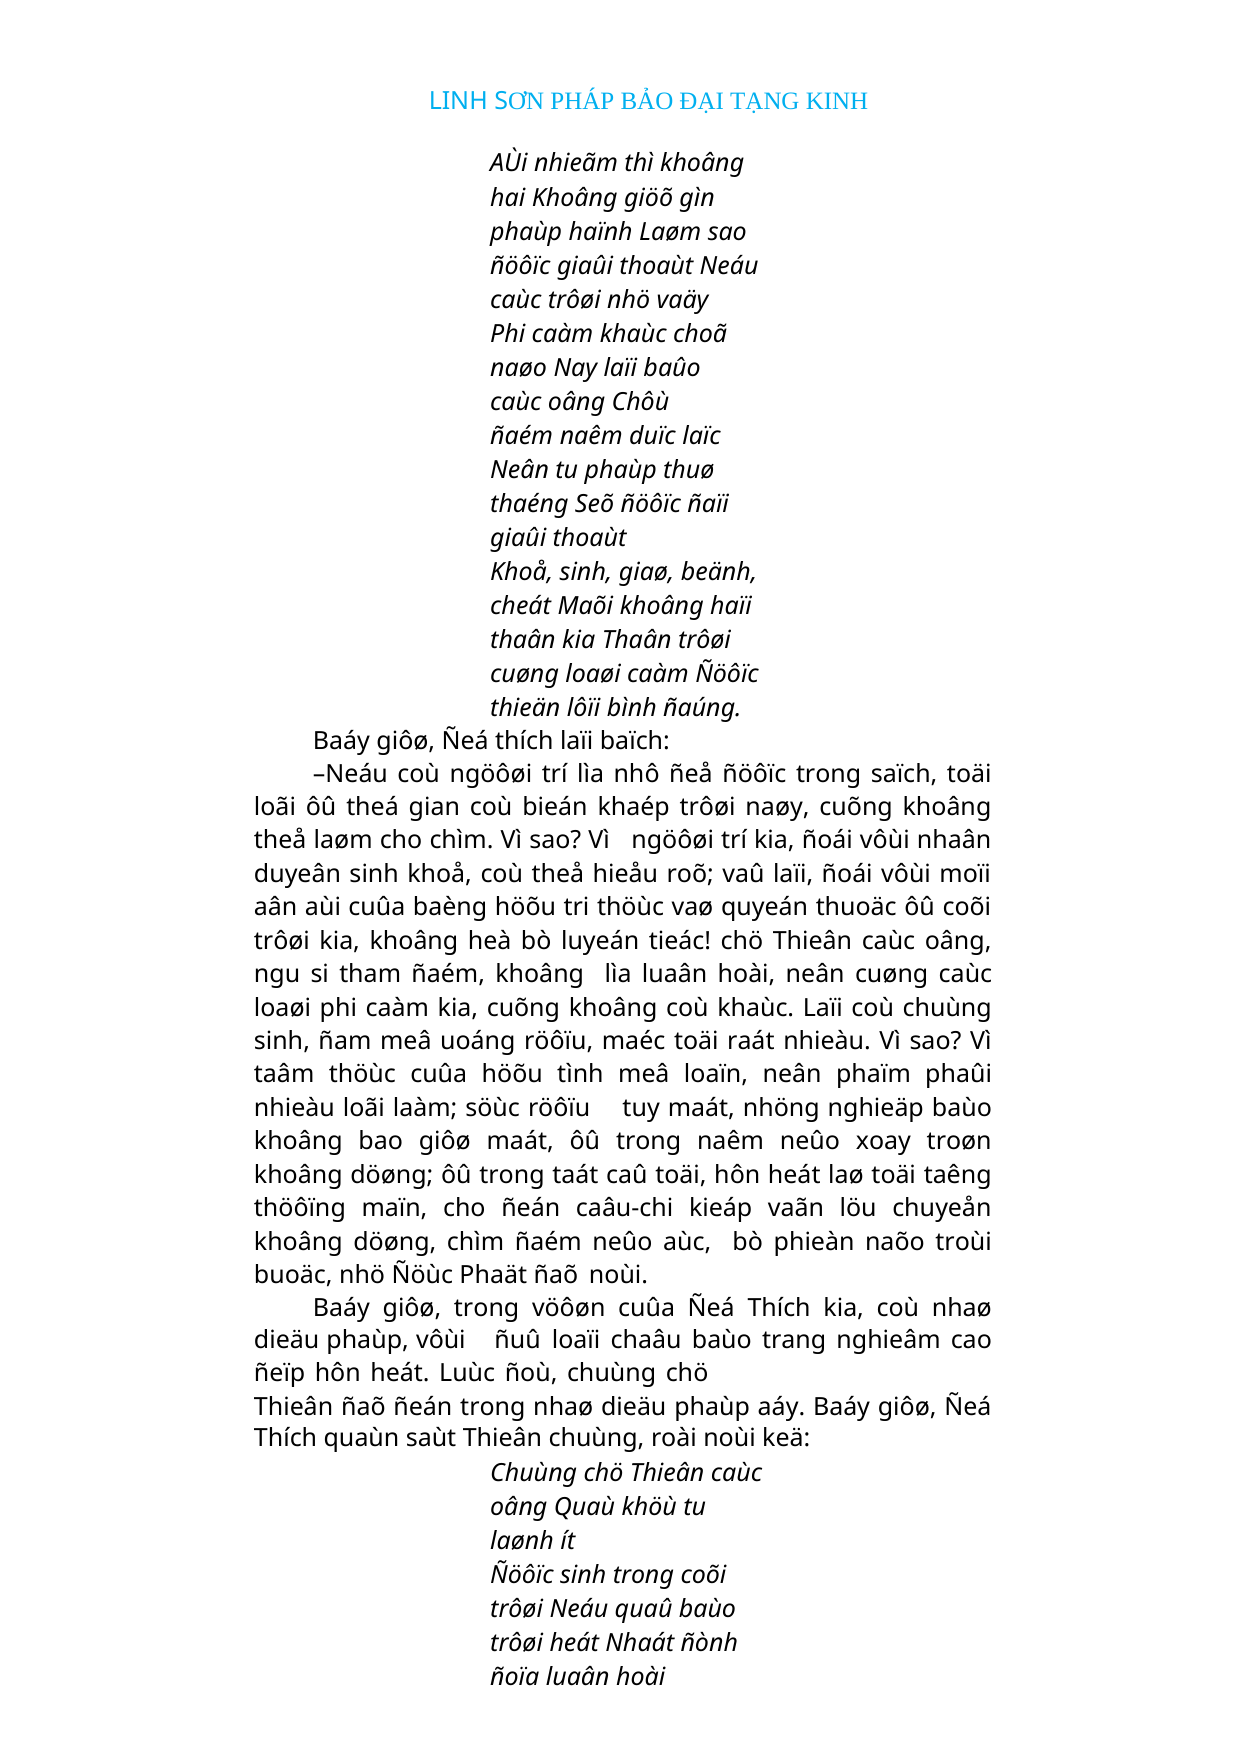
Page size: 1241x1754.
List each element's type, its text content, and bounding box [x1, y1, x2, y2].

text Thieân ñaõ ñeán trong nhaø dieäu phaùp aáy. Baáy giôø, Ñeá Thích quaùn saùt Thieân chuùng, roài noùi keä: [254, 1389, 992, 1454]
text Khoå, sinh, giaø, beänh, cheát Maõi khoâng haïi thaân kia Thaân trôøi cuøng loaøi caàm Ñöôïc thieän lôïi bình ñaúng. [490, 554, 768, 724]
text Ñöôïc sinh trong coõi trôøi Neáu quaû baùo trôøi heát Nhaát ñònh ñoïa luaân hoài [490, 1556, 748, 1693]
text –Neáu coù ngöôøi trí lìa nhô ñeå ñöôïc trong saïch, toäi loãi ôû theá gian coù bieán khaép trôøi naøy, cuõng khoâng theå laøm cho chìm. Vì sao? Vì ngöôøi trí kia, ñoái vôùi nhaân duyeân sinh khoå, coù theå hieåu roõ; vaû laïi, ñoái vôùi moïi aân aùi cuûa baèng höõu tri thöùc vaø quyeán thuoäc ôû coõi trôøi kia, khoâng heà bò luyeán tieác! chö Thieân caùc oâng, ngu si tham ñaém, khoâng lìa luaân hoài, neân cuøng caùc loaøi phi caàm kia, cuõng khoâng coù khaùc. Laïi coù chuùng sinh, ñam meâ uoáng röôïu, maéc toäi raát nhieàu. Vì sao? Vì taâm thöùc cuûa höõu tình meâ loaïn, neân phaïm phaûi nhieàu loãi laàm; söùc röôïu tuy maát, nhöng nghieäp baùo khoâng bao giôø maát, ôû trong naêm neûo xoay troøn khoâng döøng; ôû trong taát caû toäi, hôn heát laø toäi taêng thöôïng maïn, cho ñeán caâu-chi kieáp vaãn löu chuyeån khoâng döøng, chìm ñaém neûo aùc, bò phieàn naõo troùi buoäc, nhö Ñöùc Phaät ñaõ noùi. [254, 756, 992, 1291]
text Phi caàm khaùc choã naøo Nay laïi baûo caùc oâng Chôù ñaém naêm duïc laïc Neân tu phaùp thuø thaéng Seõ ñöôïc ñaïi giaûi thoaùt [490, 315, 729, 554]
subtitle Baáy giôø, Ñeá thích laïi baïch: [313, 724, 1065, 756]
subtitle Baáy giôø, trong vöôøn cuûa Ñeá Thích kia, coù nhaø dieäu phaùp, vôùi ñuû loaïi chaâu baùo trang nghieâm cao ñeïp hôn heát. Luùc ñoù, chuùng chö [254, 1291, 992, 1389]
text Chuùng chö Thieân caùc oâng Quaù khöù tu laønh ít [490, 1454, 768, 1556]
text AÙi nhieãm thì khoâng hai Khoâng giöõ gìn phaùp haïnh Laøm sao ñöôïc giaûi thoaùt Neáu caùc trôøi nhö vaäy [490, 145, 768, 315]
